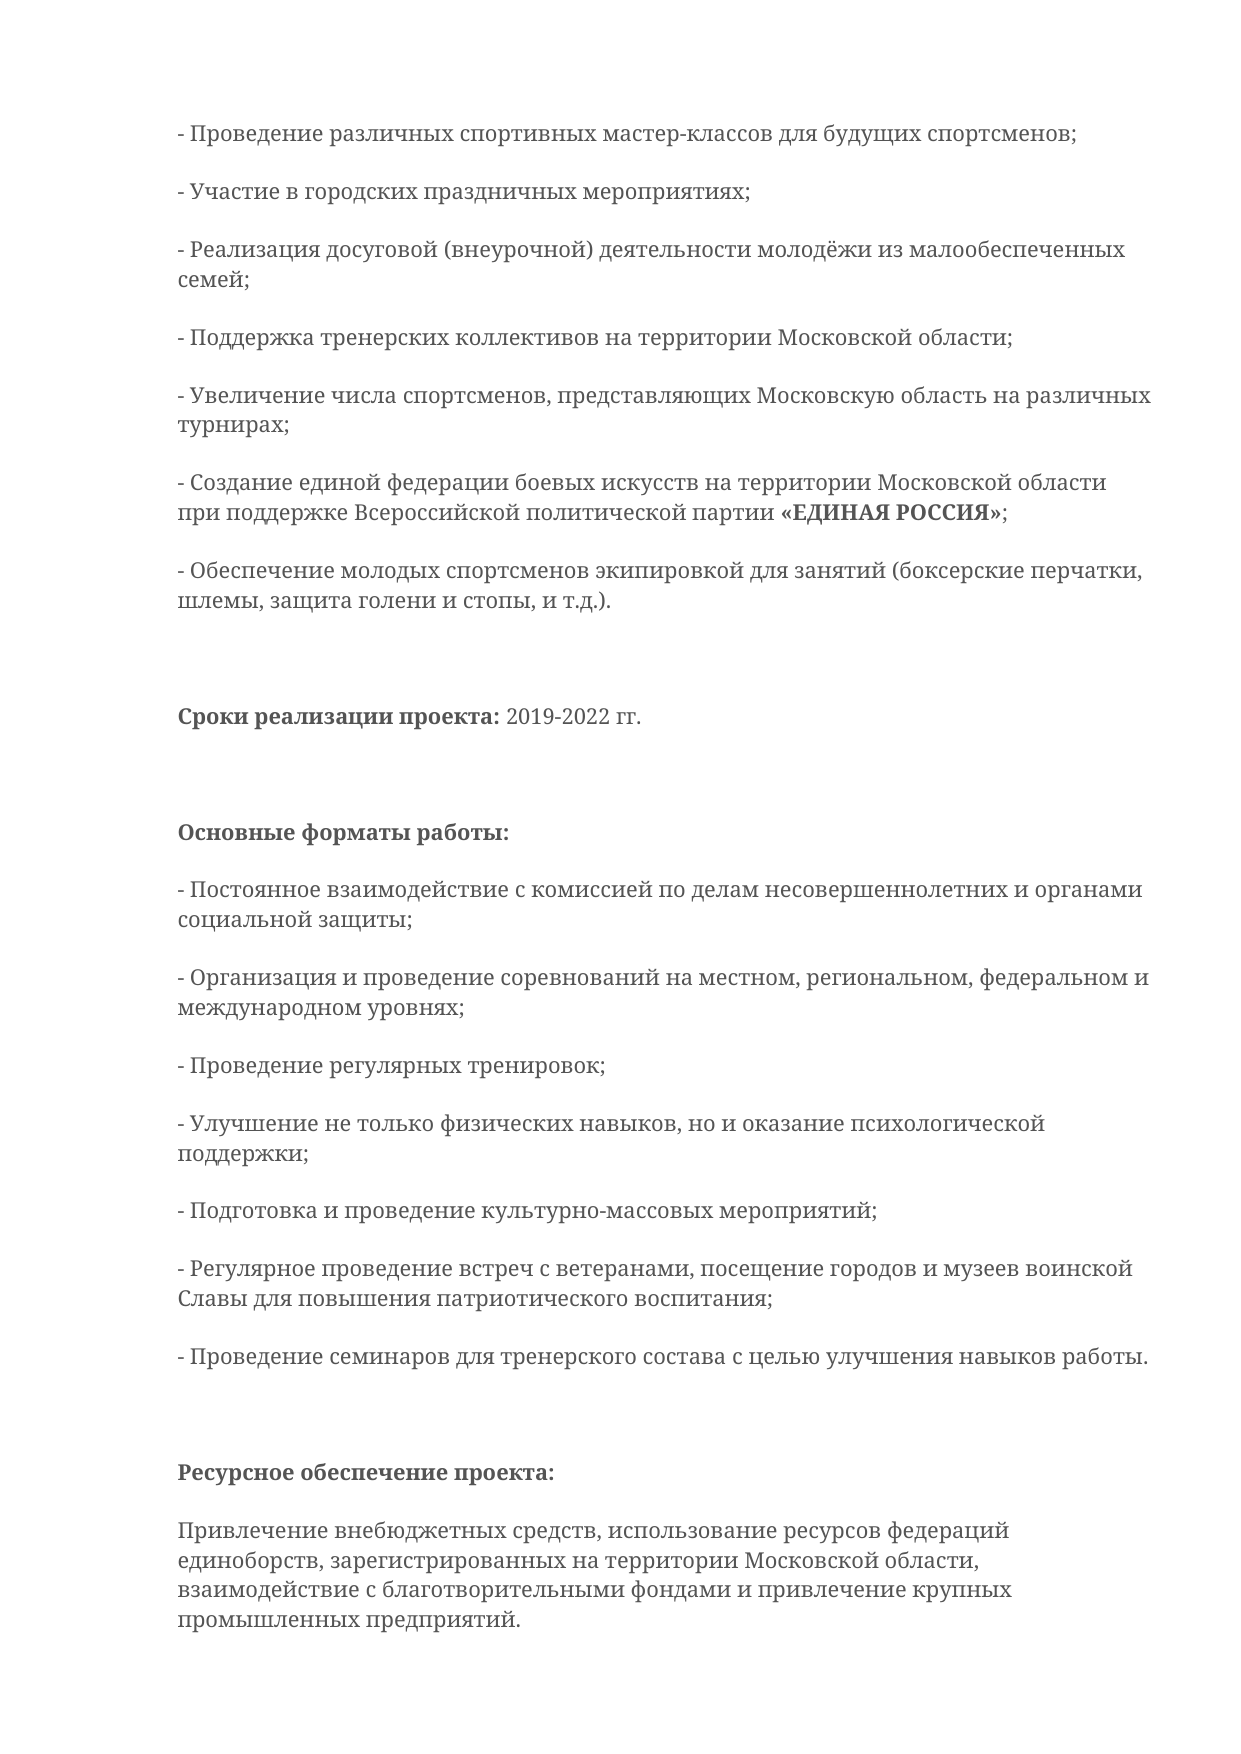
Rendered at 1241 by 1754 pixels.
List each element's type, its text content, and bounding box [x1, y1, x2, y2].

text Сроки реализации проекта: 2019-2022 гг. [177, 701, 1152, 730]
text Привлечение внебюджетных средств, использование ресурсов федераций единоборств, зарегистрированных на территории Московской области, взаимодействие с благотворительными фондами и привлечение крупных промышленных предприятий. [177, 1515, 1152, 1634]
text Ресурсное обеспечение проекта: [177, 1457, 1152, 1487]
text - Обеспечение молодых спортсменов экипировкой для занятий (боксерские перчатки, шлемы, защита голени и стопы, и т.д.). [177, 555, 1152, 614]
text - Организация и проведение соревнований на местном, региональном, федеральном и международном уровнях; [177, 962, 1152, 1022]
text - Регулярное проведение встреч с ветеранами, посещение городов и музеев воинской Славы для повышения патриотического воспитания; [177, 1253, 1152, 1313]
text - Создание единой федерации боевых искусств на территории Московской области при поддержке Всероссийской политической партии «ЕДИНАЯ РОССИЯ»; [177, 467, 1152, 527]
text - Проведение различных спортивных мастер-классов для будущих спортсменов; [177, 118, 1152, 148]
text Основные форматы работы: [177, 816, 1152, 846]
text - Улучшение не только физических навыков, но и оказание психологической поддержки; [177, 1108, 1152, 1167]
text - Поддержка тренерских коллективов на территории Московской области; [177, 322, 1152, 351]
text - Увеличение числа спортсменов, представляющих Московскую область на различных турнирах; [177, 379, 1152, 439]
text - Постоянное взаимодействие с комиссией по делам несовершеннолетних и органами социальной защиты; [177, 874, 1152, 934]
text - Проведение семинаров для тренерского состава с целью улучшения навыков работы. [177, 1341, 1152, 1371]
text - Участие в городских праздничных мероприятиях; [177, 176, 1152, 206]
text - Подготовка и проведение культурно-массовых мероприятий; [177, 1195, 1152, 1225]
text - Проведение регулярных тренировок; [177, 1050, 1152, 1079]
text - Реализация досуговой (внеурочной) деятельности молодёжи из малообеспеченных семей; [177, 234, 1152, 293]
